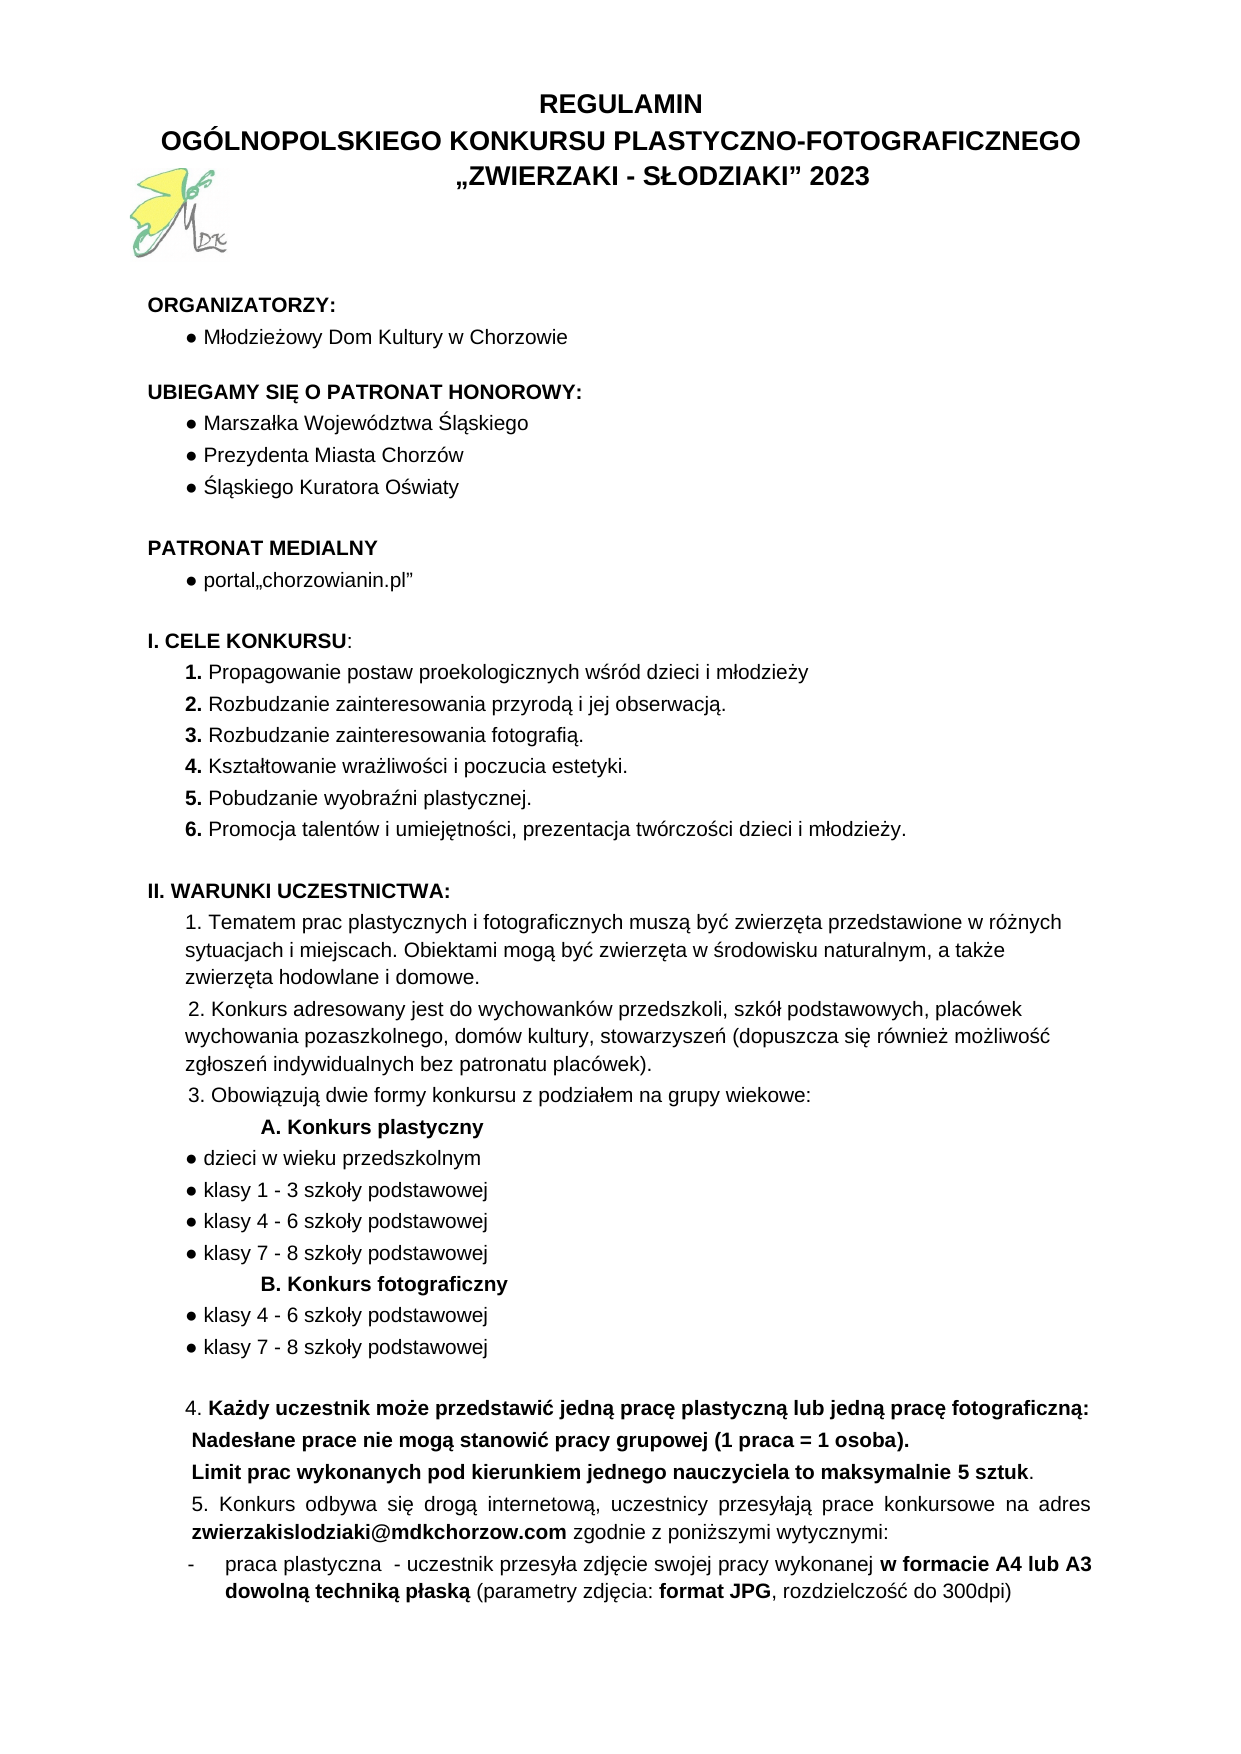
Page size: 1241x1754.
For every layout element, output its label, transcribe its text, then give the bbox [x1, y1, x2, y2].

text 3. Rozbudzanie zainteresowania fotografią. [185, 723, 865, 747]
text 5. Pobudzanie wyobraźni plastycznej. [185, 786, 865, 810]
text A. Konkurs plastyczny [260, 1114, 607, 1138]
text 2. Konkurs adresowany jest do wychowanków przedszkoli, szkół podstawowych, placówek wychowania pozaszkolnego, domów kultury, stowarzyszeń (dopuszcza się również możliwość zgłoszeń indywidualnych bez patronatu placówek). [185, 997, 1092, 1076]
list praca plastyczna - uczestnik przesyła zdjęcie swojej pracy wykonanej w formacie A4 lub A3 dowolną techniką płaską (parametry zdjęcia: format JPG, rozdzielczość do 300dpi) [187, 1552, 1092, 1603]
text UBIEGAMY SIĘ O PATRONAT HONOROWY: [147, 380, 1036, 404]
text ● klasy 4 - 6 szkoły podstawowej [185, 1209, 770, 1233]
text Limit prac wykonanych pod kierunkiem jednego nauczyciela to maksymalnie 5 sztuk. [191, 1460, 1092, 1484]
text ● klasy 1 - 3 szkoły podstawowej [185, 1177, 711, 1201]
text ● Młodzieżowy Dom Kultury w Chorzowie [185, 325, 1094, 349]
text OGÓLNOPOLSKIEGO KONKURSU PLASTYCZNO-FOTOGRAFICZNEGO [147, 124, 1094, 156]
text B. Konkurs fotograficzny [260, 1272, 696, 1296]
text 5. Konkurs odbywa się drogą internetową, uczestnicy przesyłają prace konkursowe na adres zwierzakislodziaki@mdkchorzow.com zgodnie z poniższymi wytycznymi: [191, 1492, 1092, 1543]
text Nadesłane prace nie mogą stanowić pracy grupowej (1 praca = 1 osoba​). [191, 1428, 1092, 1452]
text 4. Kształtowanie wrażliwości i poczucia estetyki. [185, 754, 865, 778]
text „ZWIERZAKI - SŁODZIAKI” 2023 [147, 160, 1094, 192]
text PATRONAT MEDIALNY [147, 536, 637, 560]
text ● klasy 7 - 8 szkoły podstawowej [185, 1335, 652, 1359]
text 2. Rozbudzanie zainteresowania przyrodą i jej obserwacją. [185, 691, 865, 715]
text ● Marszałka Województwa Śląskiego [185, 411, 632, 435]
picture [129, 168, 231, 262]
text ● dzieci w wieku przedszkolnym [185, 1146, 784, 1170]
text ORGANIZATORZY: [147, 293, 1080, 317]
text 6. Promocja talentów i umiejętności, prezentacja twórczości dzieci i młodzieży. [185, 817, 1094, 841]
text REGULAMIN [147, 88, 1094, 120]
text ● klasy 7 - 8 szkoły podstawowej [185, 1240, 637, 1264]
text 1. Tematem prac plastycznych i fotograficznych muszą być zwierzęta przedstawione w różnych sytuacjach i miejscach. Obiektami mogą być zwierzęta w środowisku naturalnym, a także zwierzęta hodowlane i domowe. [185, 910, 1091, 989]
text ● Prezydenta Miasta Chorzów [185, 443, 725, 467]
text ● portal„chorzowianin.pl” [185, 567, 1065, 591]
text I. CELE KONKURSU​: [147, 628, 533, 652]
text 3. Obowiązują dwie formy konkursu z podziałem na grupy wiekowe: [185, 1083, 1092, 1107]
text 4. Każdy uczestnik może przedstawić jedną pracę plastyczną lub jedną pracę fotograficzną: [185, 1396, 1094, 1420]
text ● Śląskiego Kuratora Oświaty [185, 474, 788, 498]
text II. WARUNKI UCZESTNICTWA: [147, 879, 666, 903]
text 1. Propagowanie postaw proekologicznych wśród dzieci i młodzieży [185, 660, 1094, 684]
text ● klasy 4 - 6 szkoły podstawowej [185, 1303, 666, 1327]
